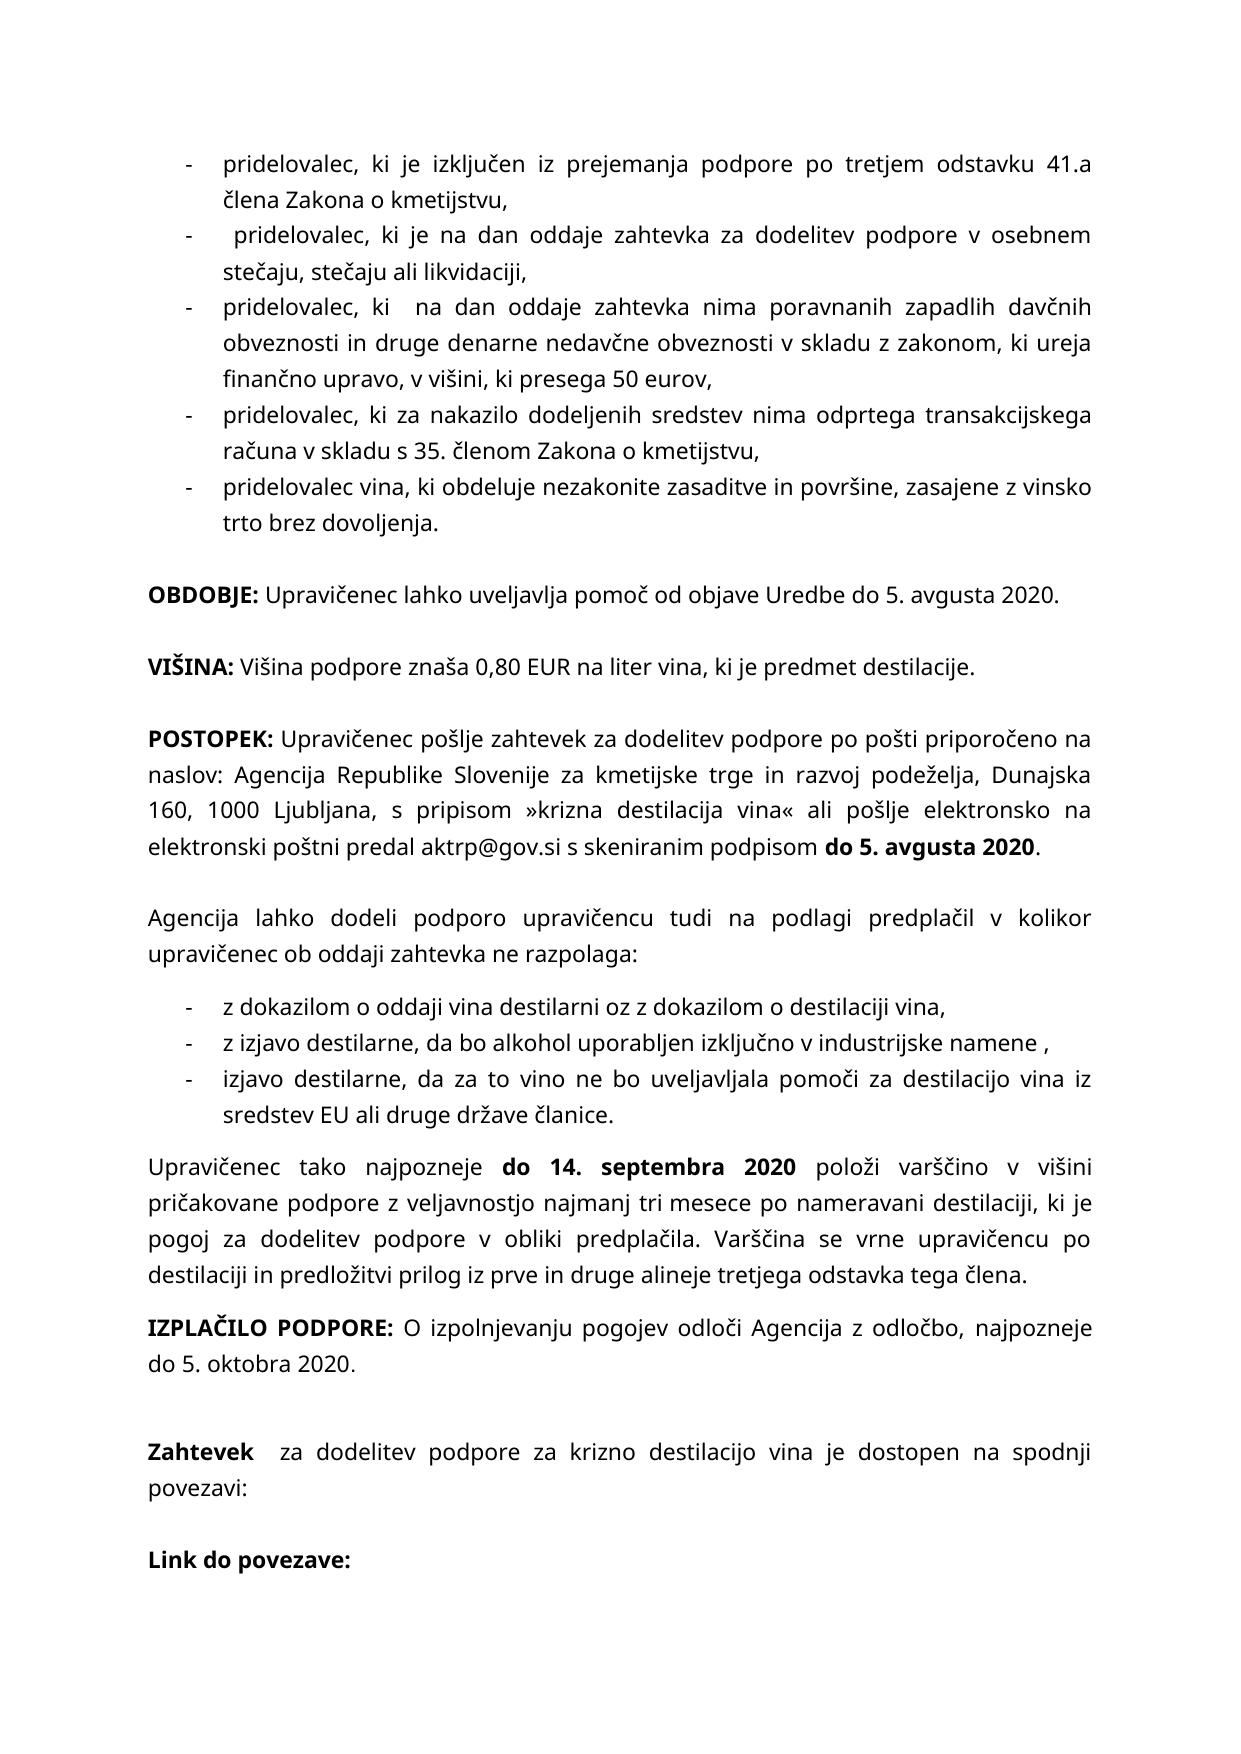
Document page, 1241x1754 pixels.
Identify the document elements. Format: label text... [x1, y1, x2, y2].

text Agencija lahko dodeli podporo upravičencu tudi na podlagi predplačil v kolikor upravičenec ob oddaji zahtevka ne razpolaga: [148, 902, 1093, 969]
text VIŠINA: Višina podpore znaša 0,80 EUR na liter vina, ki je predmet destilacije. [148, 651, 1093, 682]
text Link do povezave: [148, 1544, 1093, 1575]
list z izjavo destilarne, da bo alkohol uporabljen izključno v industrijske namene , [185, 1027, 1093, 1058]
list pridelovalec, ki je izključen iz prejemanja podpore po tretjem odstavku 41.a člena Zakona o kmetijstvu, [185, 148, 1093, 215]
text POSTOPEK: Upravičenec pošlje zahtevek za dodelitev podpore po pošti priporočeno na naslov: Agencija Republike Slovenije za kmetijske trge in razvoj podeželja, Dunajska 160, 1000 Ljubljana, s pripisom »krizna destilacija vina« ali pošlje elektronsko na elektronski poštni predal aktrp@gov.si s skeniranim podpisom do 5. avgusta 2020. [148, 723, 1093, 862]
text Zahtevek za dodelitev podpore za krizno destilacijo vina je dostopen na spodnji povezavi: [148, 1436, 1093, 1503]
list pridelovalec, ki na dan oddaje zahtevka nima poravnanih zapadlih davčnih obveznosti in druge denarne nedavčne obveznosti v skladu z zakonom, ki ureja finančno upravo, v višini, ki presega 50 eurov, [185, 291, 1093, 394]
list pridelovalec, ki za nakazilo dodeljenih sredstev nima odprtega transakcijskega računa v skladu s 35. členom Zakona o kmetijstvu, [185, 399, 1093, 466]
list izjavo destilarne, da za to vino ne bo uveljavljala pomoči za destilacijo vina iz sredstev EU ali druge države članice. [185, 1063, 1093, 1130]
list pridelovalec, ki je na dan oddaje zahtevka za dodelitev podpore v osebnem stečaju, stečaju ali likvidaciji, [185, 219, 1093, 287]
list z dokazilom o oddaji vina destilarni oz z dokazilom o destilaciji vina, [185, 991, 1093, 1022]
list pridelovalec vina, ki obdeluje nezakonite zasaditve in površine, zasajene z vinsko trto brez dovoljenja. [185, 471, 1093, 538]
text OBDOBJE: Upravičenec lahko uveljavlja pomoč od objave Uredbe do 5. avgusta 2020. [148, 579, 1093, 610]
text IZPLAČILO PODPORE: O izpolnjevanju pogojev odloči Agencija z odločbo, najpozneje do 5. oktobra 2020. [148, 1312, 1093, 1379]
text Upravičenec tako najpozneje do 14. septembra 2020 položi varščino v višini pričakovane podpore z veljavnostjo najmanj tri mesece po nameravani destilaciji, ki je pogoj za dodelitev podpore v obliki predplačila. Varščina se vrne upravičencu po destilaciji in predložitvi prilog iz prve in druge alineje tretjega odstavka tega člena. [148, 1151, 1093, 1290]
